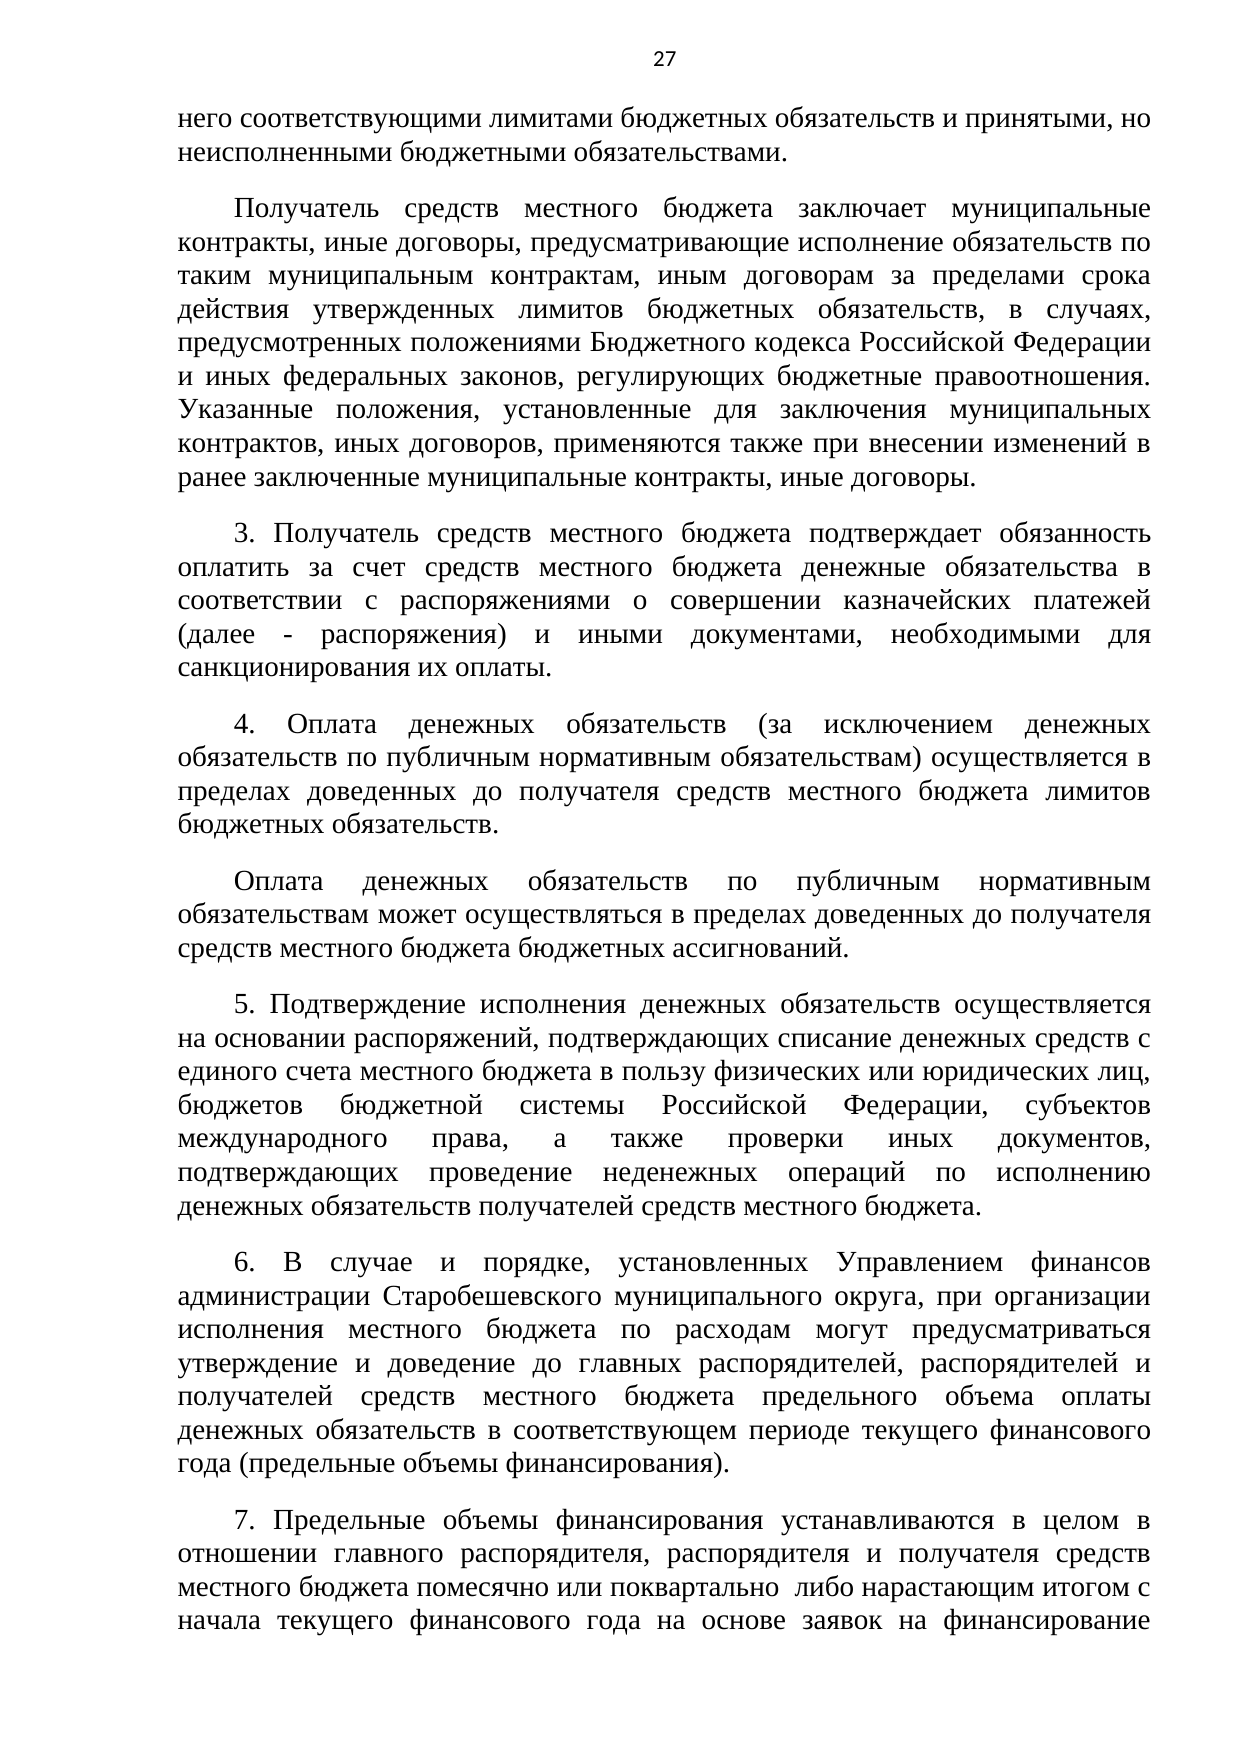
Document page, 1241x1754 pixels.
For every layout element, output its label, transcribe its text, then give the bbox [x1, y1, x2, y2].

text 5. Подтверждение исполнения денежных обязательств осуществляется на основании распоряжений, подтверждающих списание денежных средств с единого счета местного бюджета в пользу физических или юридических лиц, бюджетов бюджетной системы Российской Федерации, субъектов международного права, а также проверки иных документов, подтверждающих проведение неденежных операций по исполнению денежных обязательств получателей средств местного бюджета. [177, 986, 1152, 1221]
text 6. В случае и порядке, установленных Управлением финансов администрации Старобешевского муниципального округа, при организации исполнения местного бюджета по расходам могут предусматриваться утверждение и доведение до главных распорядителей, распорядителей и получателей средств местного бюджета предельного объема оплаты денежных обязательств в соответствующем периоде текущего финансового года (предельные объемы финансирования). [177, 1244, 1152, 1479]
text Оплата денежных обязательств по публичным нормативным обязательствам может осуществляться в пределах доведенных до получателя средств местного бюджета бюджетных ассигнований. [177, 863, 1152, 963]
text Получатель средств местного бюджета заключает муниципальные контракты, иные договоры, предусматривающие исполнение обязательств по таким муниципальным контрактам, иным договорам за пределами срока действия утвержденных лимитов бюджетных обязательств, в случаях, предусмотренных положениями Бюджетного кодекса Российской Федерации и иных федеральных законов, регулирующих бюджетные правоотношения. Указанные положения, установленные для заключения муниципальных контрактов, иных договоров, применяются также при внесении изменений в ранее заключенные муниципальные контракты, иные договоры. [177, 190, 1152, 492]
text 4. Оплата денежных обязательств (за исключением денежных обязательств по публичным нормативным обязательствам) осуществляется в пределах доведенных до получателя средств местного бюджета лимитов бюджетных обязательств. [177, 706, 1152, 840]
text 3. Получатель средств местного бюджета подтверждает обязанность оплатить за счет средств местного бюджета денежные обязательства в соответствии с распоряжениями о совершении казначейских платежей (далее - распоряжения) и иными документами, необходимыми для санкционирования их оплаты. [177, 515, 1152, 683]
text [177, 1502, 1152, 1636]
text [177, 100, 1152, 167]
